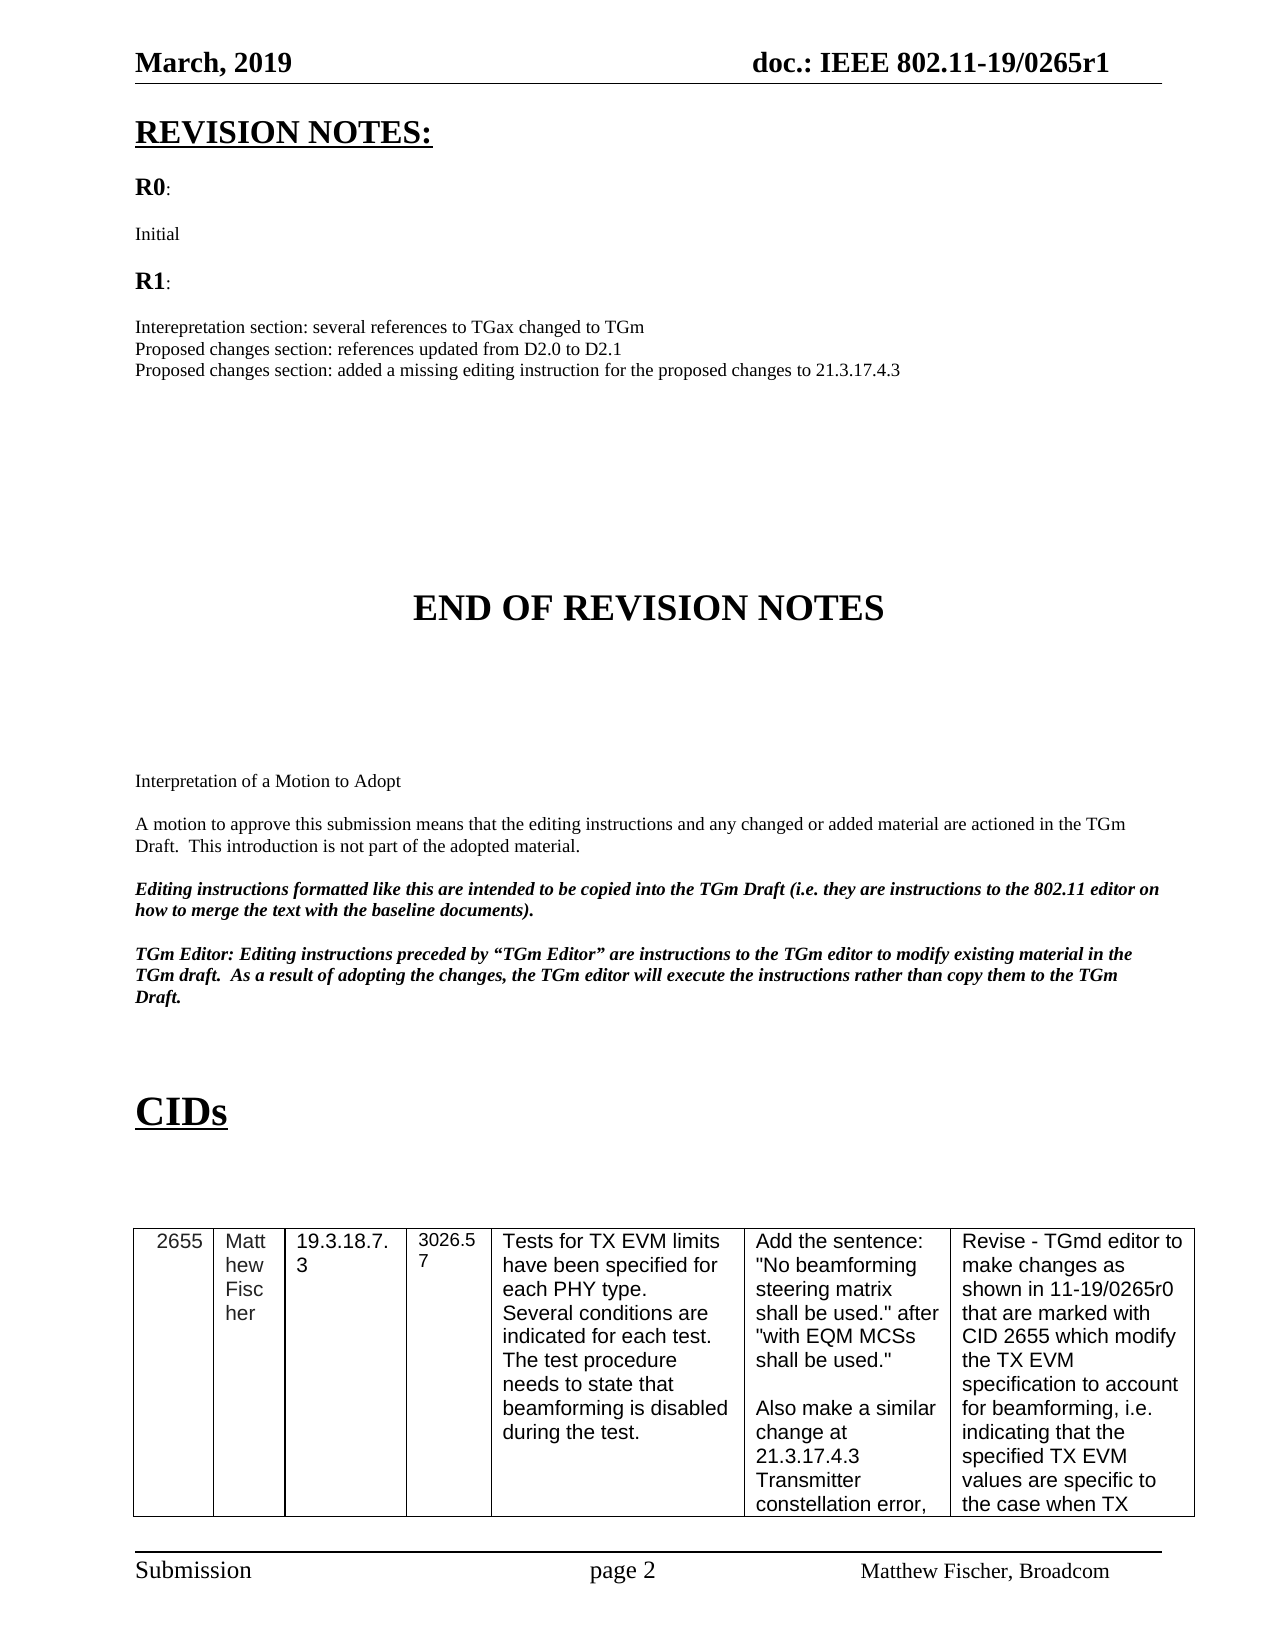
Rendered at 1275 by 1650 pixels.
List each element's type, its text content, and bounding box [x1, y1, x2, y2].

text R0: [135, 172, 1162, 201]
text Initial [135, 223, 1162, 244]
text Proposed changes section: references updated from D2.0 to D2.1 [135, 338, 1162, 359]
table_header Matthew Fischer [214, 1229, 284, 1516]
text R1: [135, 266, 1162, 294]
text Interpretation of a Motion to Adopt [135, 770, 1162, 791]
table_header 19.3.18.7.3 [286, 1229, 406, 1516]
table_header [745, 1229, 950, 1516]
text Interepretation section: several references to TGax changed to TGm [135, 316, 1162, 338]
text Proposed changes section: added a missing editing instruction for the proposed changes to 21.3.17.4.3 [135, 359, 1162, 381]
text REVISION NOTES: [135, 112, 1162, 151]
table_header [951, 1229, 1194, 1516]
text END OF REVISION NOTES [135, 585, 1162, 628]
table_header 2655 [134, 1229, 213, 1516]
text CIDs [135, 1086, 1162, 1134]
text A motion to approve this submission means that the editing instructions and any changed or added material are actioned in the TGm Draft. This introduction is not part of the adopted material. [135, 813, 1162, 856]
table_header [492, 1229, 744, 1516]
table_header 3026.57 [407, 1229, 491, 1516]
text TGm Editor: Editing instructions preceded by “TGm Editor” are instructions to the TGm editor to modify existing material in the TGm draft. As a result of adopting the changes, the TGm editor will execute the instructions rather than copy them to the TGm Draft. [135, 942, 1162, 1007]
text Editing instructions formatted like this are intended to be copied into the TGm Draft (i.e. they are instructions to the 802.11 editor on how to merge the text with the baseline documents). [135, 878, 1162, 921]
